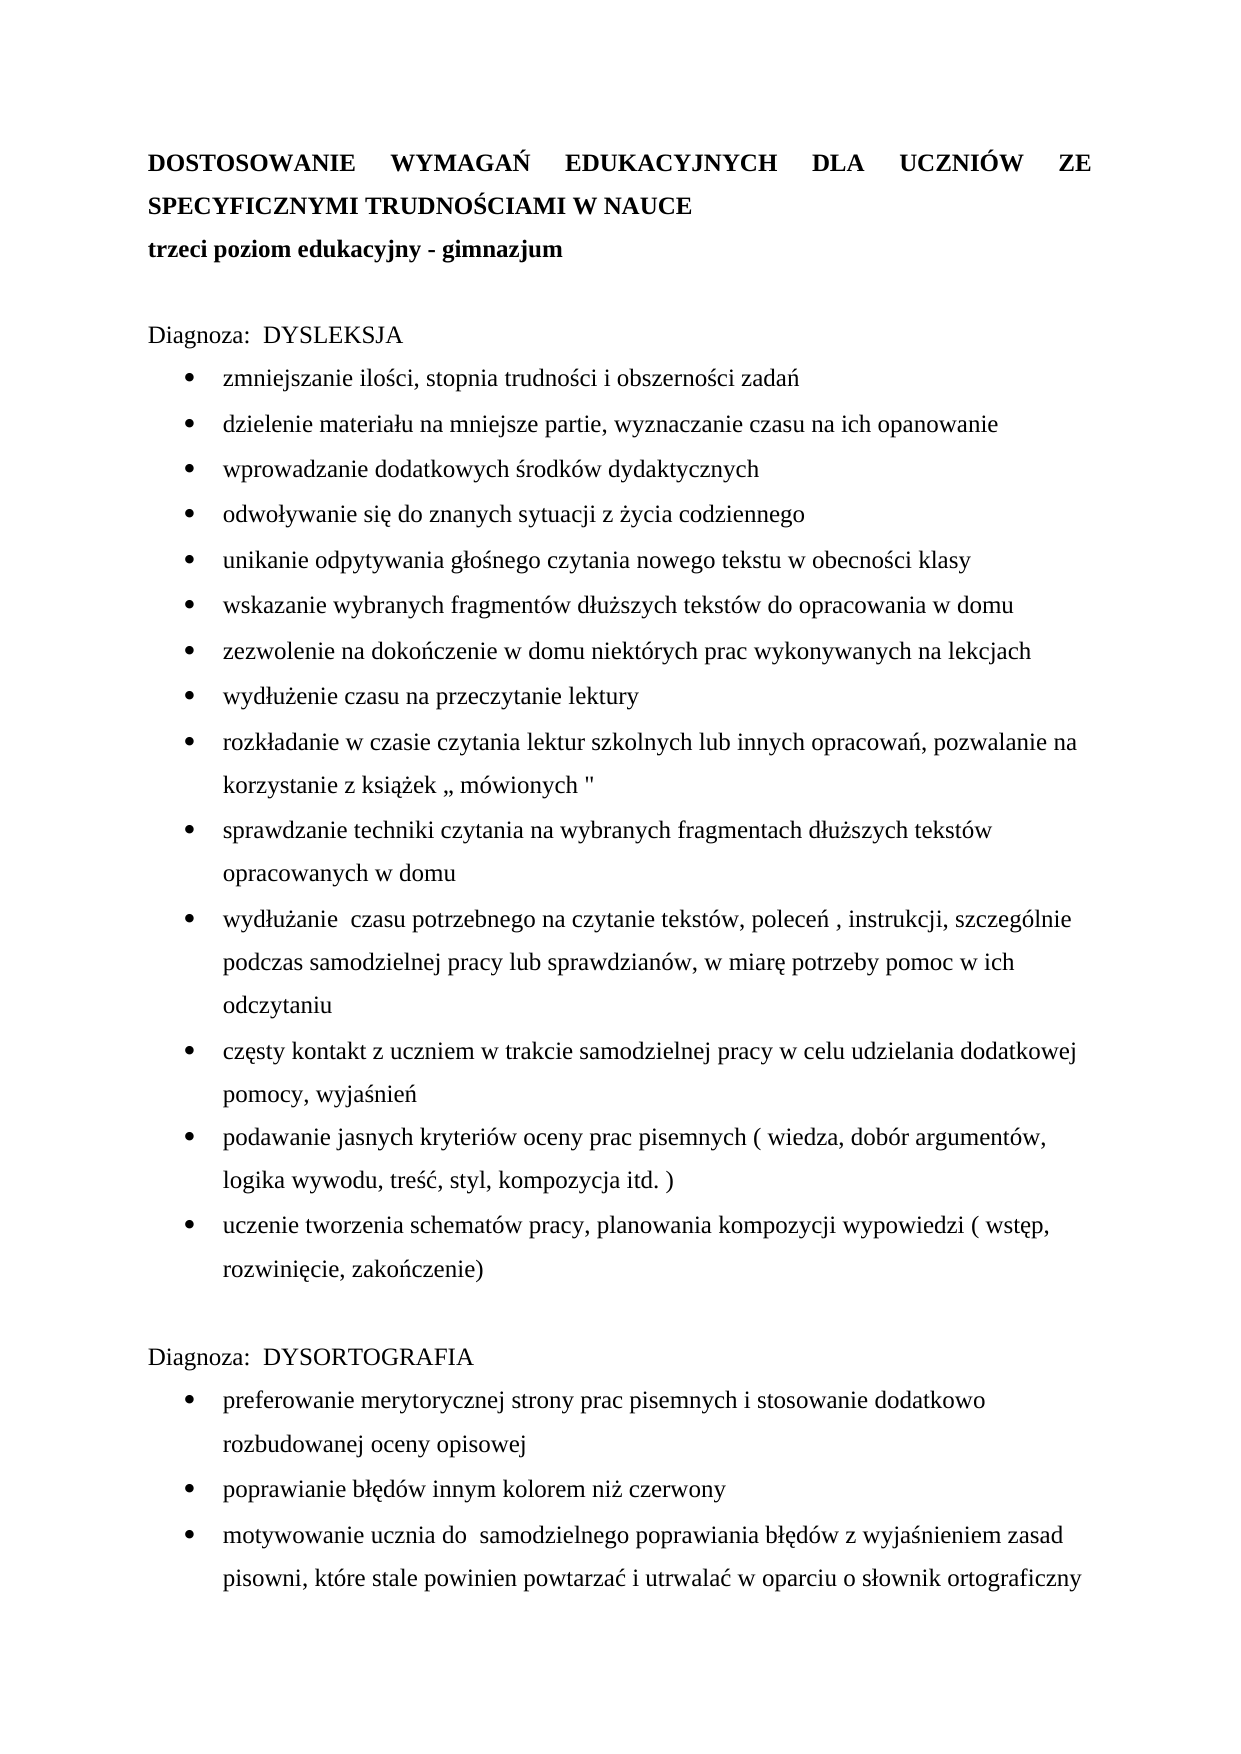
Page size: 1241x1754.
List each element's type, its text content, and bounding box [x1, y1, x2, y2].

list odwoływanie się do znanych sytuacji z życia codziennego [185, 499, 1093, 528]
text Diagnoza: DYSORTOGRAFIA [148, 1342, 1093, 1371]
list uczenie tworzenia schematów pracy, planowania kompozycji wypowiedzi ( wstęp, rozwinięcie, zakończenie) [185, 1211, 1093, 1282]
list zezwolenie na dokończenie w domu niektórych prac wykonywanych na lekcjach [185, 636, 1093, 664]
list podawanie jasnych kryteriów oceny prac pisemnych ( wiedza, dobór argumentów, logika wywodu, treść, styl, kompozycja itd. ) [185, 1122, 1093, 1194]
list wydłużenie czasu na przeczytanie lektury [185, 681, 1093, 710]
list motywowanie ucznia do samodzielnego poprawiania błędów z wyjaśnieniem zasad pisowni, które stale powinien powtarzać i utrwalać w oparciu o słownik ortograficzny [185, 1520, 1093, 1592]
text trzeci poziom edukacyjny - gimnazjum [148, 234, 1093, 263]
text DOSTOSOWANIE WYMAGAŃ EDUKACYJNYCH DLA UCZNIÓW ZE SPECYFICZNYMI TRUDNOŚCIAMI W NAUCE [148, 148, 1093, 219]
list wydłużanie czasu potrzebnego na czytanie tekstów, poleceń , instrukcji, szczególnie podczas samodzielnej pracy lub sprawdzianów, w miarę potrzeby pomoc w ich odczytaniu [185, 904, 1093, 1019]
list poprawianie błędów innym kolorem niż czerwony [185, 1474, 1093, 1503]
list dzielenie materiału na mniejsze partie, wyznaczanie czasu na ich opanowanie [185, 409, 1093, 437]
list wskazanie wybranych fragmentów dłuższych tekstów do opracowania w domu [185, 590, 1093, 619]
list wprowadzanie dodatkowych środków dydaktycznych [185, 454, 1093, 483]
list unikanie odpytywania głośnego czytania nowego tekstu w obecności klasy [185, 545, 1093, 574]
list preferowanie merytorycznej strony prac pisemnych i stosowanie dodatkowo rozbudowanej oceny opisowej [185, 1386, 1093, 1457]
list rozkładanie w czasie czytania lektur szkolnych lub innych opracowań, pozwalanie na korzystanie z książek „ mówionych " [185, 727, 1093, 798]
list częsty kontakt z uczniem w trakcie samodzielnej pracy w celu udzielania dodatkowej pomocy, wyjaśnień [185, 1036, 1093, 1108]
list sprawdzanie techniki czytania na wybranych fragmentach dłuższych tekstów opracowanych w domu [185, 815, 1093, 887]
text Diagnoza: DYSLEKSJA [148, 320, 1093, 349]
list zmniejszanie ilości, stopnia trudności i obszerności zadań [185, 363, 1093, 392]
